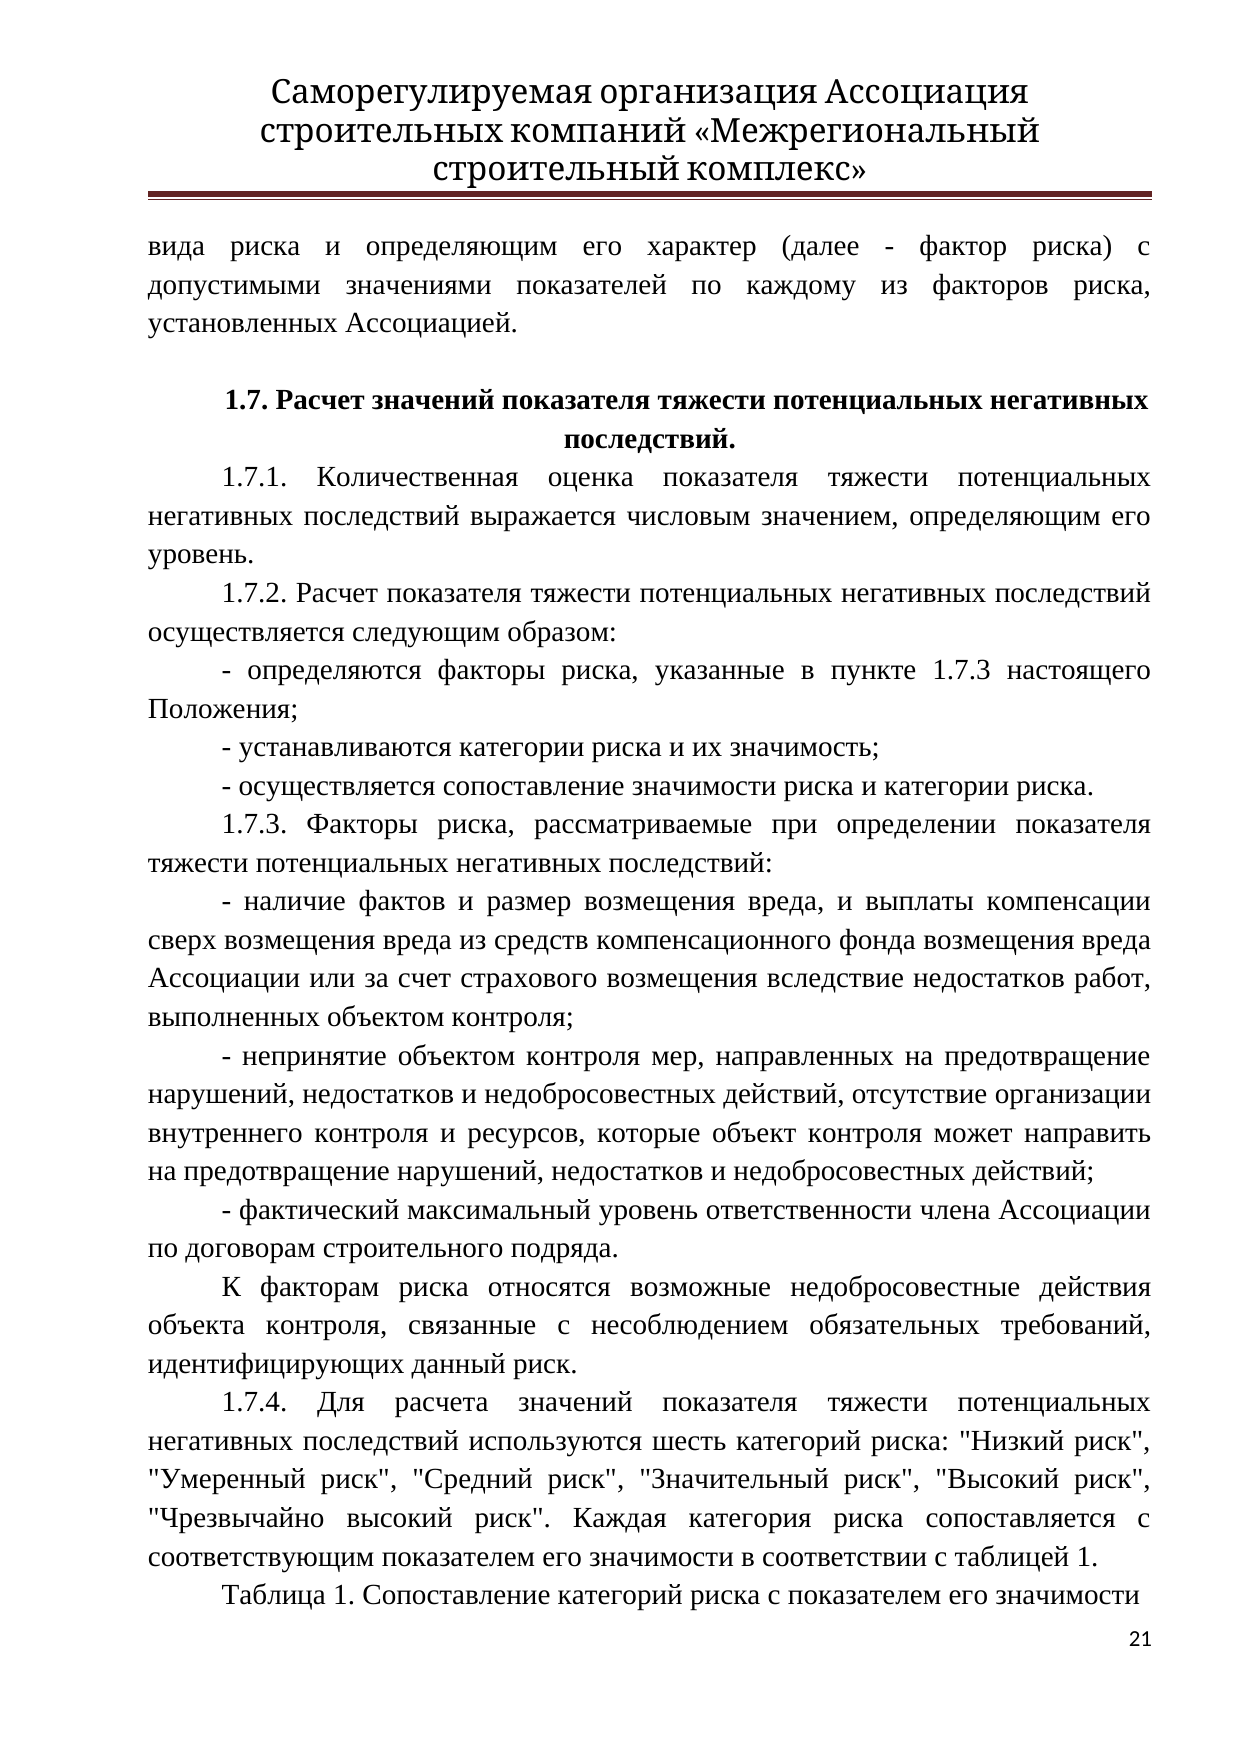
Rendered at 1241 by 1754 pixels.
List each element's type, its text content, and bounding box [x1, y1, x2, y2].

text 1.7. Расчет значений показателя тяжести потенциальных негативных последствий. [148, 382, 1152, 454]
text - устанавливаются категории риска и их значимость; [148, 729, 1152, 763]
text 1.7.1. Количественная оценка показателя тяжести потенциальных негативных последствий выражается числовым значением, определяющим его уровень. [148, 459, 1152, 570]
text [148, 228, 1152, 339]
text - осуществляется сопоставление значимости риска и категории риска. [148, 768, 1152, 801]
text - определяются факторы риска, указанные в пункте 1.7.3 настоящего Положения; [148, 652, 1152, 724]
text 1.7.3. Факторы риска, рассматриваемые при определении показателя тяжести потенциальных негативных последствий: [148, 806, 1152, 878]
text - фактический максимальный уровень ответственности члена Ассоциации по договорам строительного подряда. [148, 1192, 1152, 1264]
text Таблица 1. Сопоставление категорий риска с показателем его значимости [148, 1577, 1152, 1611]
text 1.7.4. Для расчета значений показателя тяжести потенциальных негативных последствий используются шесть категорий риска: "Низкий риск", "Умеренный риск", "Средний риск", "Значительный риск", "Высокий риск", "Чрезвычайно высокий риск". Каждая категория риска сопоставляется с соответствующим показателем его значимости в соответствии с таблицей 1. [148, 1384, 1152, 1572]
text 1.7.2. Расчет показателя тяжести потенциальных негативных последствий осуществляется следующим образом: [148, 575, 1152, 647]
text К факторам риска относятся возможные недобросовестные действия объекта контроля, связанные с несоблюдением обязательных требований, идентифицирующих данный риск. [148, 1269, 1152, 1379]
text - непринятие объектом контроля мер, направленных на предотвращение нарушений, недостатков и недобросовестных действий, отсутствие организации внутреннего контроля и ресурсов, которые объект контроля может направить на предотвращение нарушений, недостатков и недобросовестных действий; [148, 1038, 1152, 1187]
text - наличие фактов и размер возмещения вреда, и выплаты компенсации сверх возмещения вреда из средств компенсационного фонда возмещения вреда Ассоциации или за счет страхового возмещения вследствие недостатков работ, выполненных объектом контроля; [148, 883, 1152, 1033]
